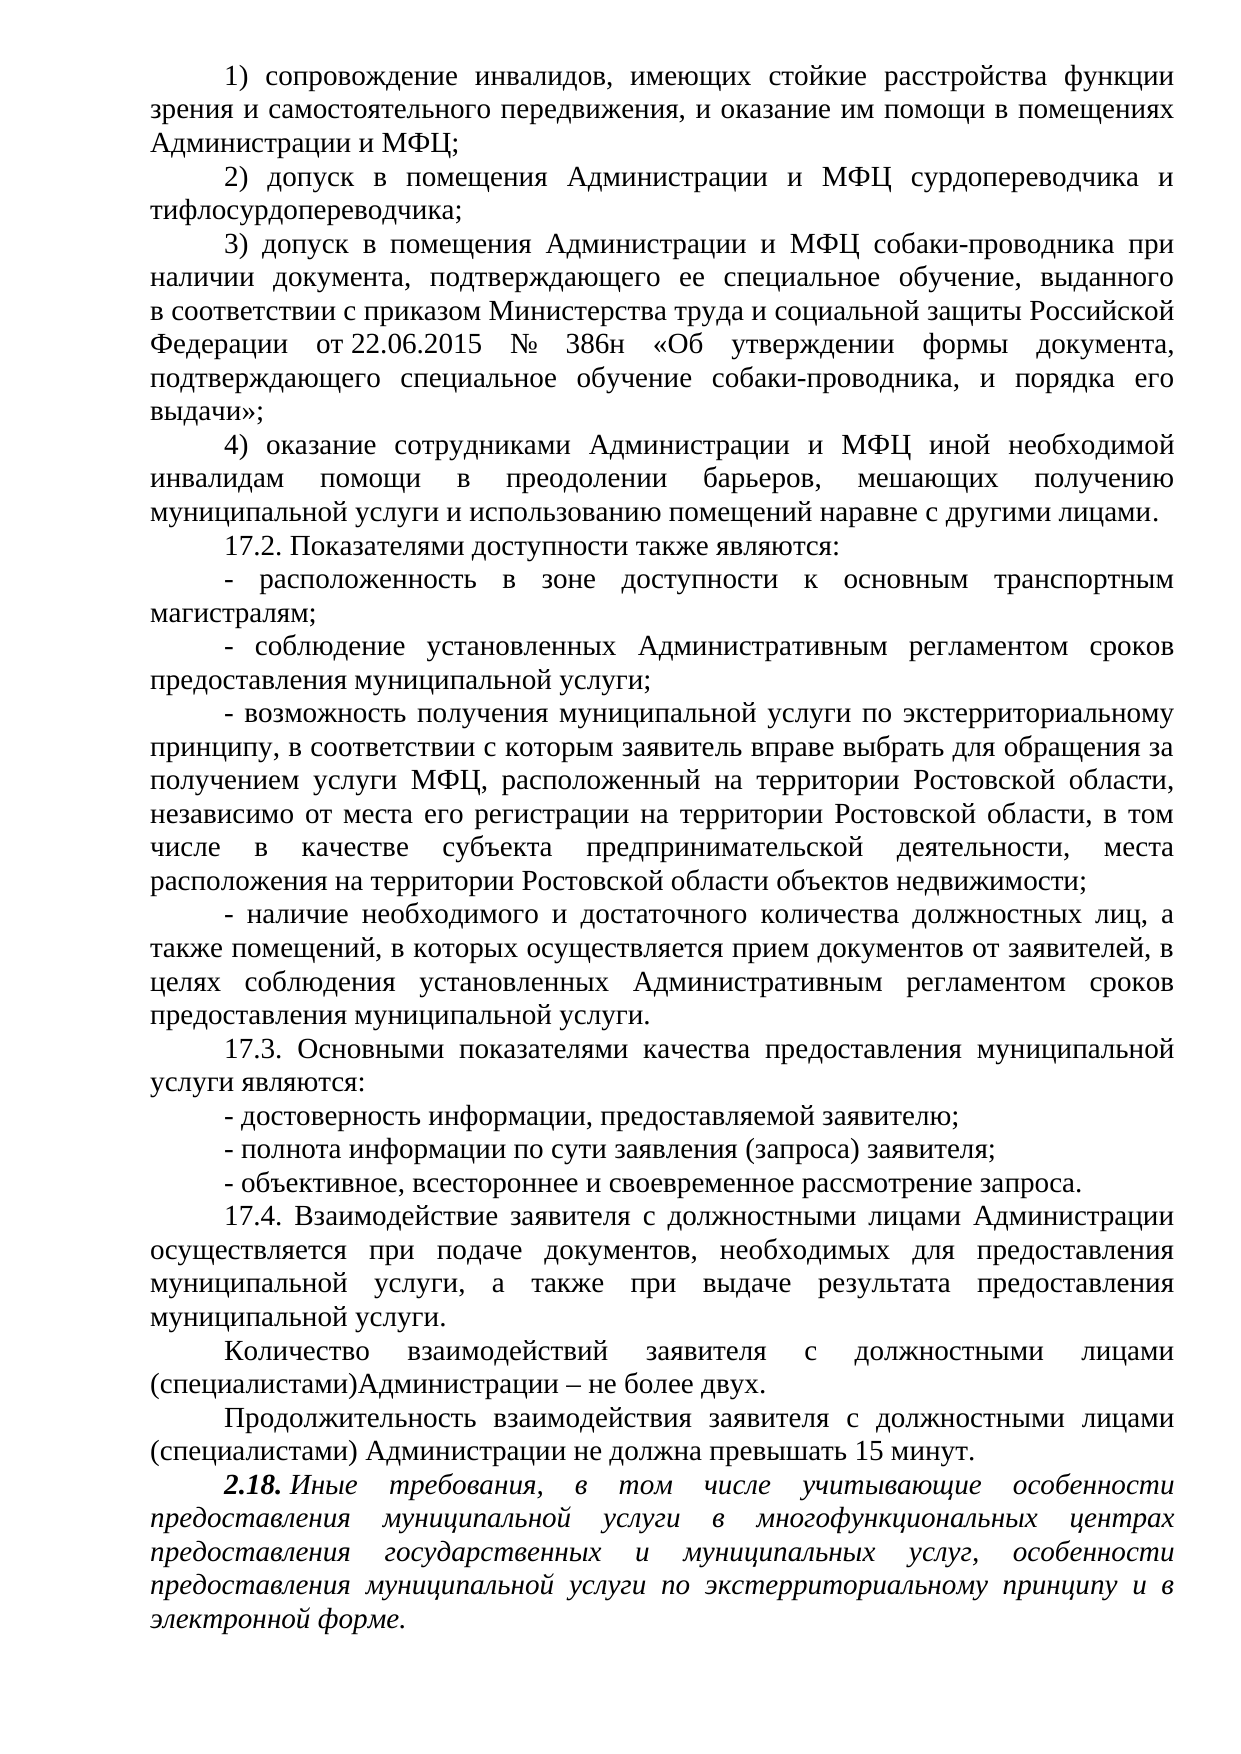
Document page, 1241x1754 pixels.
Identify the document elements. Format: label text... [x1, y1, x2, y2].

text - достоверность информации, предоставляемой заявителю; [150, 1098, 1175, 1131]
text 17.2. Показателями доступности также являются: [150, 528, 1175, 561]
text 2) допуск в помещения Администрации и МФЦ сурдопереводчика и тифлосурдопереводчика; [150, 159, 1175, 226]
text Количество взаимодействий заявителя с должностными лицами (специалистами)Администрации – не более двух. [150, 1333, 1175, 1400]
text Продолжительность взаимодействия заявителя с должностными лицами (специалистами) Администрации не должна превышать 15 минут. [150, 1400, 1175, 1467]
text - соблюдение установленных Административным регламентом сроков предоставления муниципальной услуги; [150, 628, 1175, 695]
text - наличие необходимого и достаточного количества должностных лиц, а также помещений, в которых осуществляется прием документов от заявителей, в целях соблюдения установленных Административным регламентом сроков предоставления муниципальной услуги. [150, 897, 1175, 1031]
text - расположенность в зоне доступности к основным транспортным магистралям; [150, 561, 1175, 628]
text 3) допуск в помещения Администрации и МФЦ собаки-проводника при наличии документа, подтверждающего ее специальное обучение, выданного в соответствии с приказом Министерства труда и социальной защиты Российской Федерации от 22.06.2015 № 386н «Об утверждении формы документа, подтверждающего специальное обучение собаки-проводника, и порядка его выдачи»; [150, 226, 1175, 427]
text - полнота информации по сути заявления (запроса) заявителя; [150, 1131, 1175, 1165]
text 1) сопровождение инвалидов, имеющих стойкие расстройства функции зрения и самостоятельного передвижения, и оказание им помощи в помещениях Администрации и МФЦ; [150, 58, 1175, 159]
text 4) оказание сотрудниками Администрации и МФЦ иной необходимой инвалидам помощи в преодолении барьеров, мешающих получению муниципальной услуги и использованию помещений наравне с другими лицами. [150, 427, 1175, 528]
text - возможность получения муниципальной услуги по экстерриториальному принципу, в соответствии с которым заявитель вправе выбрать для обращения за получением услуги МФЦ, расположенный на территории Ростовской области, независимо от места его регистрации на территории Ростовской области, в том числе в качестве субъекта предпринимательской деятельности, места расположения на территории Ростовской области объектов недвижимости; [150, 695, 1175, 897]
text 17.4. Взаимодействие заявителя с должностными лицами Администрации осуществляется при подаче документов, необходимых для предоставления муниципальной услуги, а также при выдаче результата предоставления муниципальной услуги. [150, 1198, 1175, 1333]
text 2.18. Иные требования, в том числе учитывающие особенности предоставления муниципальной услуги в многофункциональных центрах предоставления государственных и муниципальных услуг, особенности предоставления муниципальной услуги по экстерриториальному принципу и в электронной форме. [150, 1467, 1175, 1634]
text - объективное, всестороннее и своевременное рассмотрение запроса. [150, 1165, 1175, 1198]
text 17.3. Основными показателями качества предоставления муниципальной услуги являются: [150, 1031, 1175, 1098]
